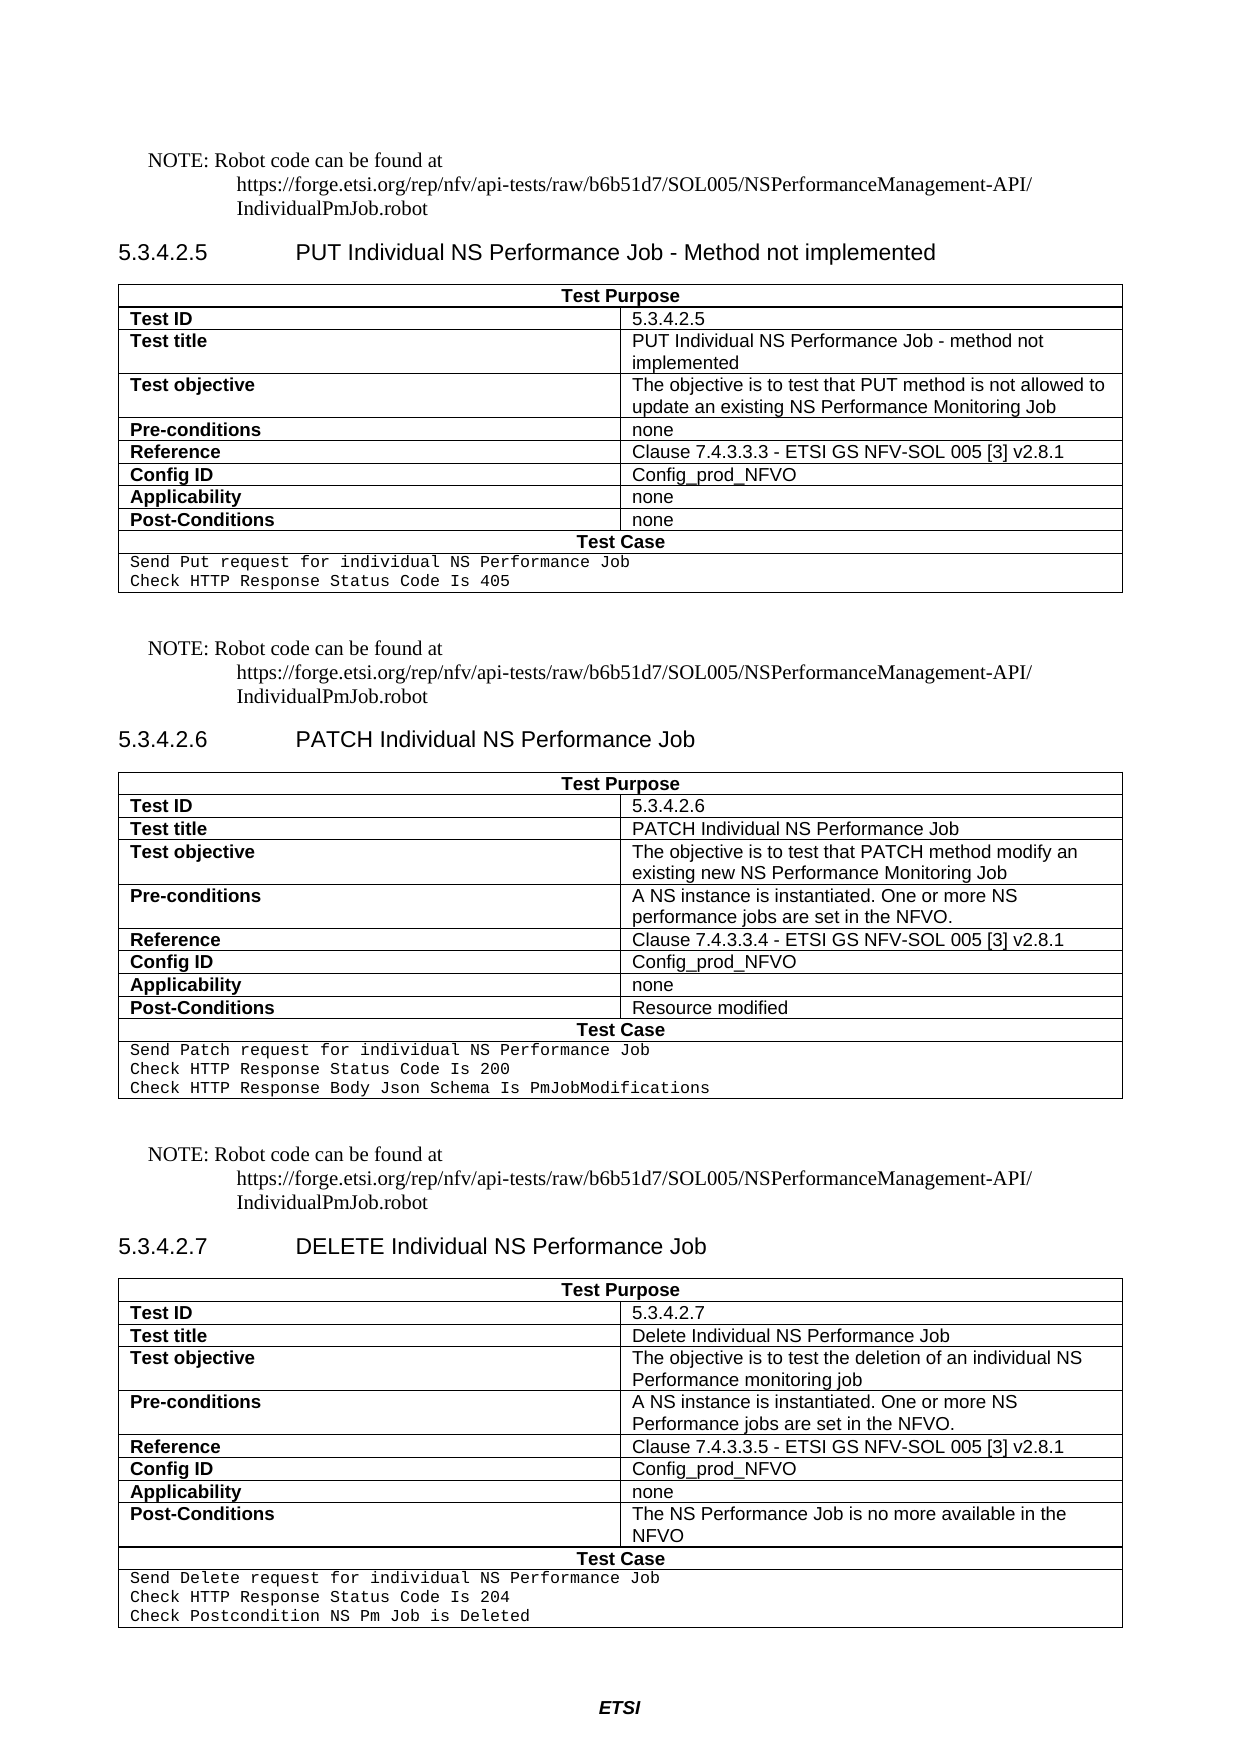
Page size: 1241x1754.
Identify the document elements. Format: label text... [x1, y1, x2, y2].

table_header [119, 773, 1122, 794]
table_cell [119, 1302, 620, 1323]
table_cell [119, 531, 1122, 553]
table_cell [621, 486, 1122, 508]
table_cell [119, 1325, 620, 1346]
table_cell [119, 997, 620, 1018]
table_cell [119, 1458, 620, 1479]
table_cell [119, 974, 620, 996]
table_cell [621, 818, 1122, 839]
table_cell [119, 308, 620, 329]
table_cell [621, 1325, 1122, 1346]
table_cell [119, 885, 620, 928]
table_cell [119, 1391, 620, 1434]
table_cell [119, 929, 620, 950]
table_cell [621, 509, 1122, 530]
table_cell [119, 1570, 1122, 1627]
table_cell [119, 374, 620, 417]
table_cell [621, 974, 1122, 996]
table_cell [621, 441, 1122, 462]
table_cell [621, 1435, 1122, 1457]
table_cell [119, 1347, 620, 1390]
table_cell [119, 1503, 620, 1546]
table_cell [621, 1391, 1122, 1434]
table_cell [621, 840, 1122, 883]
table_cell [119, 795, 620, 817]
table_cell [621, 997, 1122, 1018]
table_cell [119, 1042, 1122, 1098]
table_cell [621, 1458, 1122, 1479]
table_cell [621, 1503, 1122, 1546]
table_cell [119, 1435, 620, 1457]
subtitle 5.3.4.2.6 PATCH Individual NS Performance Job [118, 726, 1122, 753]
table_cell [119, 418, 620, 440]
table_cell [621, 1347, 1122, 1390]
subtitle 5.3.4.2.7 DELETE Individual NS Performance Job [118, 1233, 1122, 1259]
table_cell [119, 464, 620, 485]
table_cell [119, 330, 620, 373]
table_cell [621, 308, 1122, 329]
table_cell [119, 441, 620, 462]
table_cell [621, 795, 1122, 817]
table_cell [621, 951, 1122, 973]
subtitle 5.3.4.2.5 PUT Individual NS Performance Job - Method not implemented [118, 239, 1122, 265]
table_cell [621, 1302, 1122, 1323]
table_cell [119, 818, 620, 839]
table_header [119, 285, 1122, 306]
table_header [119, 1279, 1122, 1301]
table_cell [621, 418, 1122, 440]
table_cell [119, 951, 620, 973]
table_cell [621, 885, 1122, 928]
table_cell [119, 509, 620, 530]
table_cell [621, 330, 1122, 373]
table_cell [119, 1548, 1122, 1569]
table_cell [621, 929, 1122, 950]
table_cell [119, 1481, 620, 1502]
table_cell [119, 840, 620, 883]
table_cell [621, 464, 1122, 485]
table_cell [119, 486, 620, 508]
text NOTE: Robot code can be found at https://forge.etsi.org/rep/nfv/api-tests/raw/b6b51d7/SOL005/NSPerformanceManagement-API/IndividualPmJob.robot [148, 1142, 1122, 1214]
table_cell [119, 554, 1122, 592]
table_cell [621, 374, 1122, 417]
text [148, 148, 1122, 220]
text NOTE: Robot code can be found at https://forge.etsi.org/rep/nfv/api-tests/raw/b6b51d7/SOL005/NSPerformanceManagement-API/IndividualPmJob.robot [148, 636, 1122, 708]
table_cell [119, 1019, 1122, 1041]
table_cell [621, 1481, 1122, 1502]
